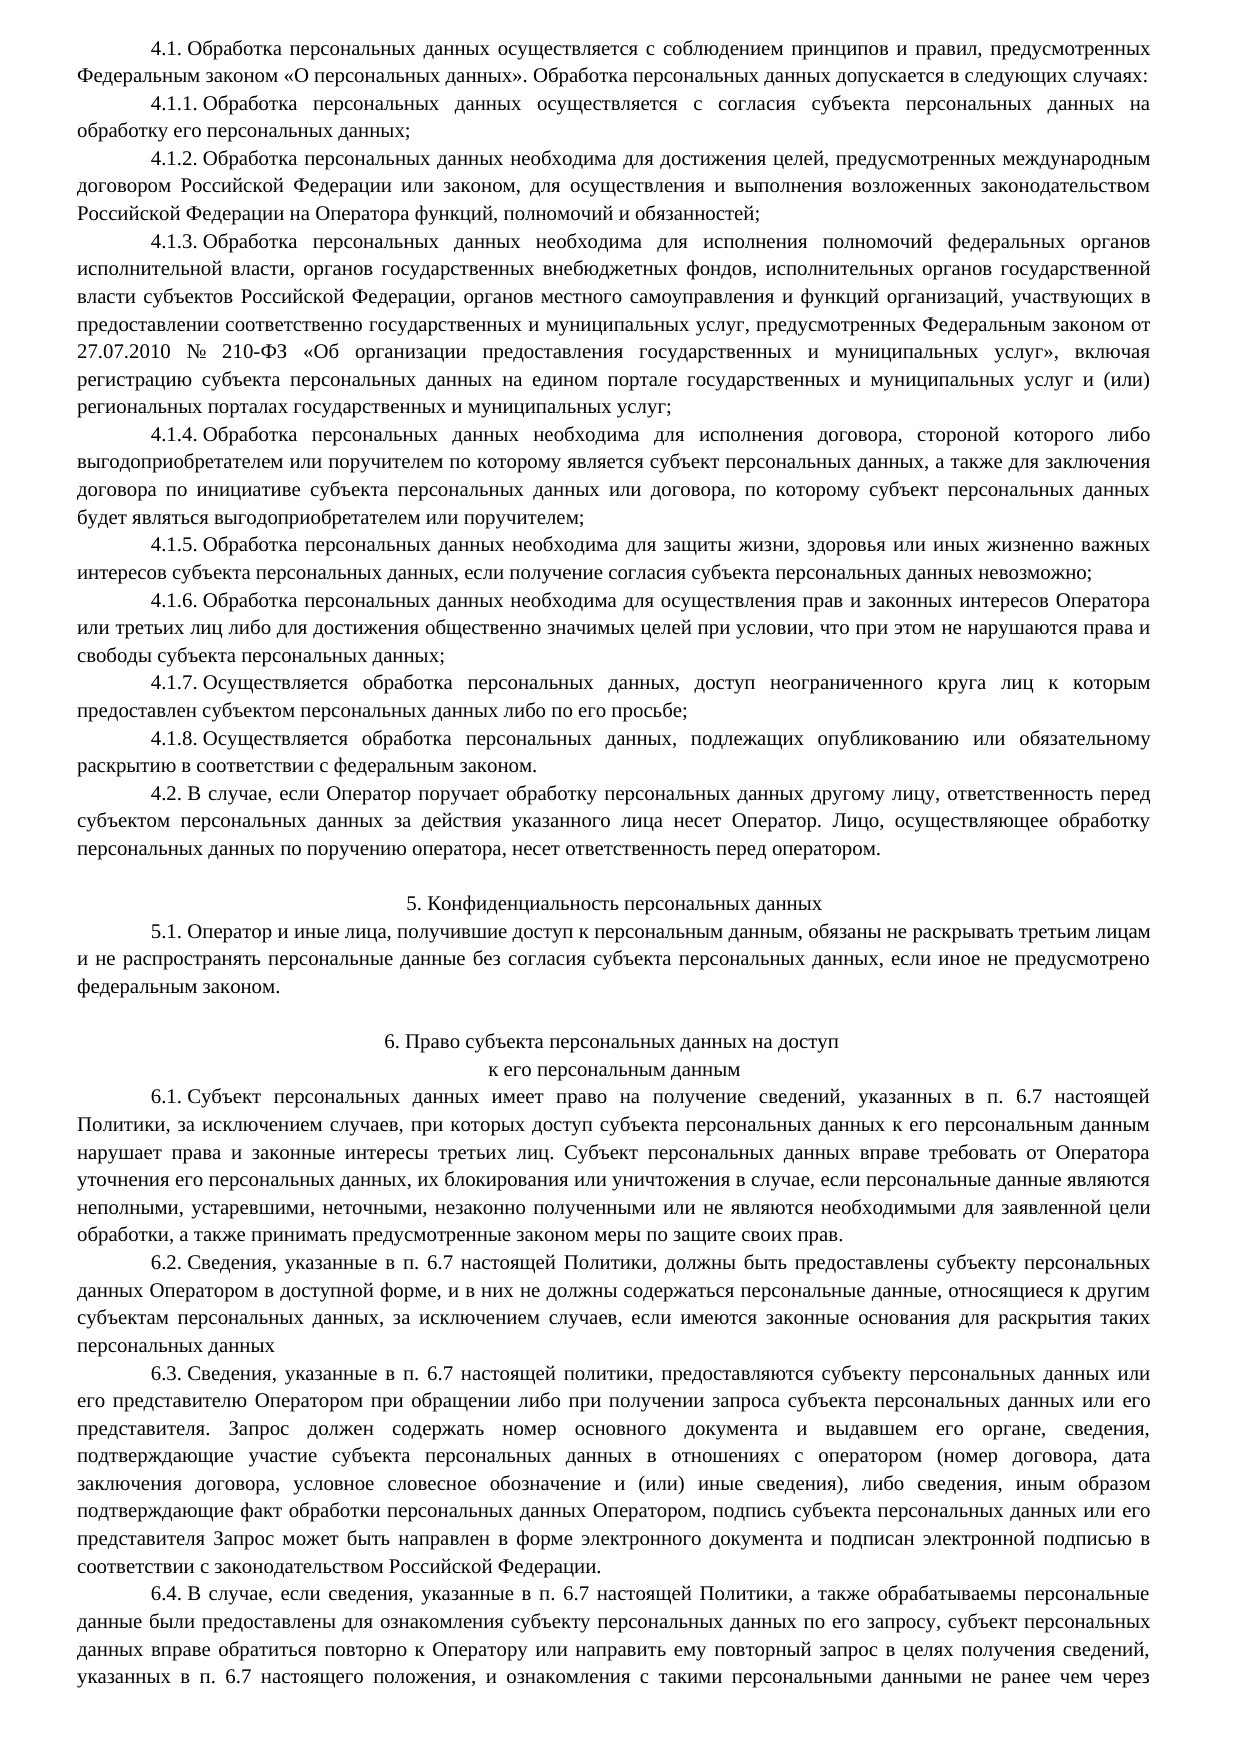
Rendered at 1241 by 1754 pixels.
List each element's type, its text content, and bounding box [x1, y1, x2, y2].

list Сведения, указанные в п. 6.7 настоящей политики, предоставляются субъекту персональных данных или его представителю Оператором при обращении либо при получении запроса субъекта персональных данных или его представителя. Запрос должен содержать номер основного документа и выдавшем его органе, сведения, подтверждающие участие субъекта персональных данных в отношениях с оператором (номер договора, дата заключения договора, условное словесное обозначение и (или) иные сведения), либо сведения, иным образом подтверждающие факт обработки персональных данных Оператором, подпись субъекта персональных данных или его представителя Запрос может быть направлен в форме электронного документа и подписан электронной подписью в соответствии с законодательством Российской Федерации. [77, 1360, 1152, 1578]
list Оператор и иные лица, получившие доступ к персональным данным, обязаны не раскрывать третьим лицам и не распространять персональные данные без согласия субъекта персональных данных, если иное не предусмотрено федеральным законом. [77, 919, 1152, 998]
list Обработка персональных данных необходима для осуществления прав и законных интересов Оператора или третьих лиц либо для достижения общественно значимых целей при условии, что при этом не нарушаются права и свободы субъекта персональных данных; [77, 587, 1152, 667]
list Обработка персональных данных необходима для достижения целей, предусмотренных международным договором Российской Федерации или законом, для осуществления и выполнения возложенных законодательством Российской Федерации на Оператора функций, полномочий и обязанностей; [77, 146, 1152, 225]
list Конфиденциальность персональных данных [77, 891, 1152, 915]
list Субъект персональных данных имеет право на получение сведений, указанных в п. 6.7 настоящей Политики, за исключением случаев, при которых доступ субъекта персональных данных к его персональным данным нарушает права и законные интересы третьих лиц. Субъект персональных данных вправе требовать от Оператора уточнения его персональных данных, их блокирования или уничтожения в случае, если персональные данные являются неполными, устаревшими, неточными, незаконно полученными или не являются необходимыми для заявленной цели обработки, а также принимать предусмотренные законом меры по защите своих прав. [77, 1084, 1152, 1246]
list Осуществляется обработка персональных данных, подлежащих опубликованию или обязательному раскрытию в соответствии с федеральным законом. [77, 726, 1152, 777]
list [77, 1581, 1152, 1688]
list Обработка персональных данных необходима для исполнения договора, стороной которого либо выгодоприобретателем или поручителем по которому является субъект персональных данных, а также для заключения договора по инициативе субъекта персональных данных или договора, по которому субъект персональных данных будет являться выгодоприобретателем или поручителем; [77, 422, 1152, 529]
list Право субъекта персональных данных на доступ к его персональным данным [77, 1029, 1152, 1081]
list Осуществляется обработка персональных данных, доступ неограниченного круга лиц к которым предоставлен субъектом персональных данных либо по его просьбе; [77, 670, 1152, 722]
list Обработка персональных данных осуществляется с соблюдением принципов и правил, предусмотренных Федеральным законом «О персональных данных». Обработка персональных данных допускается в следующих случаях: [77, 35, 1152, 87]
list Обработка персональных данных необходима для защиты жизни, здоровья или иных жизненно важных интересов субъекта персональных данных, если получение согласия субъекта персональных данных невозможно; [77, 532, 1152, 584]
list Обработка персональных данных осуществляется с согласия субъекта персональных данных на обработку его персональных данных; [77, 91, 1152, 142]
list Обработка персональных данных необходима для исполнения полномочий федеральных органов исполнительной власти, органов государственных внебюджетных фондов, исполнительных органов государственной власти субъектов Российской Федерации, органов местного самоуправления и функций организаций, участвующих в предоставлении соответственно государственных и муниципальных услуг, предусмотренных Федеральным законом от 27.07.2010 № 210-ФЗ «Об организации предоставления государственных и муниципальных услуг», включая регистрацию субъекта персональных данных на едином портале государственных и муниципальных услуг и (или) региональных порталах государственных и муниципальных услуг; [77, 229, 1152, 418]
list Сведения, указанные в п. 6.7 настоящей Политики, должны быть предоставлены субъекту персональных данных Оператором в доступной форме, и в них не должны содержаться персональные данные, относящиеся к другим субъектам персональных данных, за исключением случаев, если имеются законные основания для раскрытия таких персональных данных [77, 1250, 1152, 1357]
list В случае, если Оператор поручает обработку персональных данных другому лицу, ответственность перед субъектом персональных данных за действия указанного лица несет Оператор. Лицо, осуществляющее обработку персональных данных по поручению оператора, несет ответственность перед оператором. [77, 781, 1152, 860]
